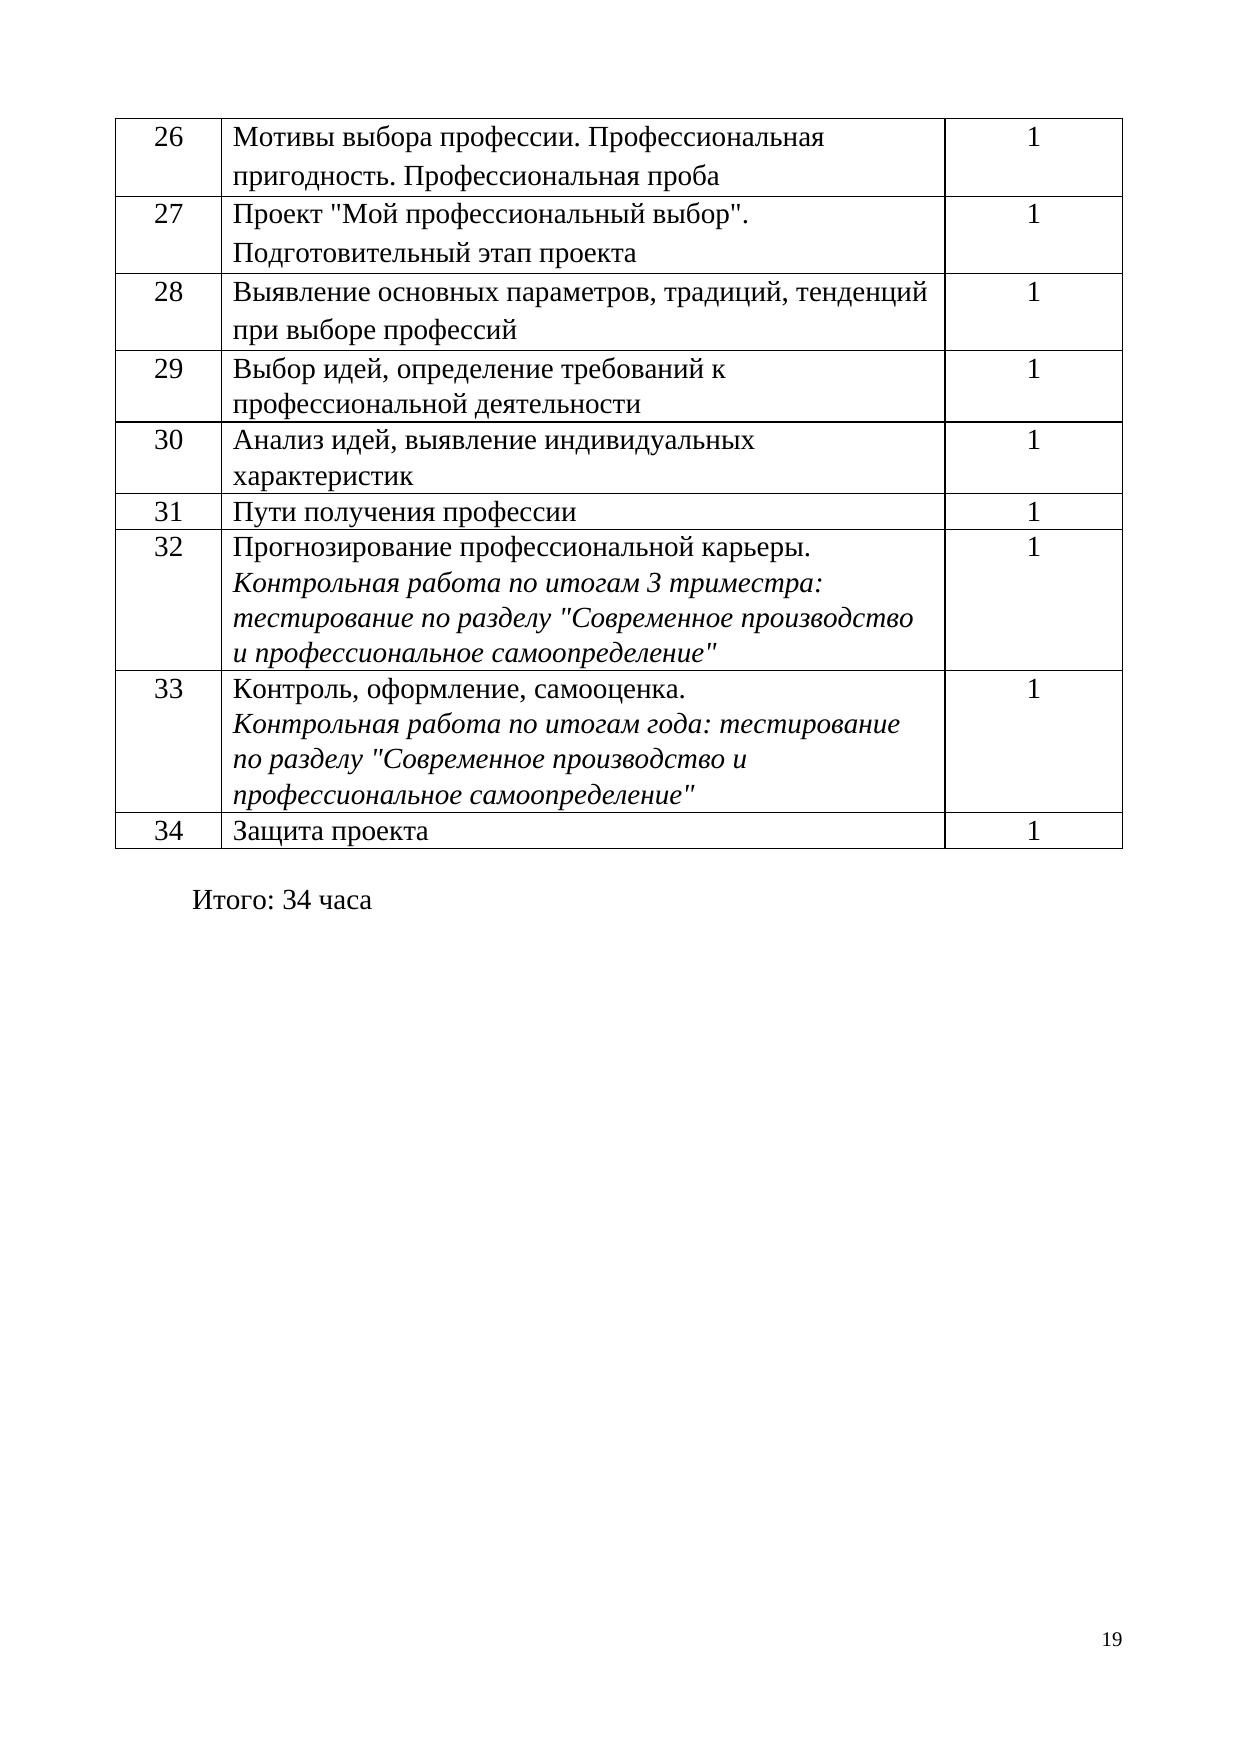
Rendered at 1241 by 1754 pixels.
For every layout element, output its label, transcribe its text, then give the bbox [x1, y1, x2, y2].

table_cell 1 [946, 530, 1122, 670]
table_cell 30 [116, 423, 221, 493]
table_cell 33 [116, 671, 221, 812]
table_cell Защита проекта [222, 813, 944, 848]
table_cell 1 [946, 423, 1122, 493]
table_cell 34 [116, 813, 221, 848]
table_cell 1 [946, 197, 1122, 273]
table_cell 28 [116, 274, 221, 350]
text Итого: 34 часа [118, 882, 1122, 916]
table_cell 29 [116, 351, 221, 421]
table_cell 1 [946, 274, 1122, 350]
table_cell Анализ идей, выявление индивидуальных характеристик [222, 423, 944, 493]
table_cell 1 [946, 813, 1122, 848]
table_cell Прогнозирование профессиональной карьеры. Контрольная работа по итогам 3 триместра: тестирование по разделу "Современное производство и профессиональное самоопределение" [222, 530, 944, 670]
table_cell 1 [946, 494, 1122, 528]
table_cell Выявление основных параметров, традиций, тенденций при выборе профессий [222, 274, 944, 350]
table_cell 31 [116, 494, 221, 528]
table_cell 1 [946, 671, 1122, 812]
table_cell 26 [116, 119, 221, 196]
table_cell Выбор идей, определение требований к профессиональной деятельности [222, 351, 944, 421]
table_cell 32 [116, 530, 221, 670]
table_cell Пути получения профессии [222, 494, 944, 528]
table_cell Мотивы выбора профессии. Профессиональная пригодность. Профессиональная проба [222, 119, 944, 196]
table_cell 27 [116, 197, 221, 273]
table_cell 1 [946, 119, 1122, 196]
table_cell 1 [946, 351, 1122, 421]
table_cell Контроль, оформление, самооценка. Контрольная работа по итогам года: тестирование по разделу "Современное производство и профессиональное самоопределение" [222, 671, 944, 812]
table_cell Проект "Мой профессиональный выбор". Подготовительный этап проекта [222, 197, 944, 273]
